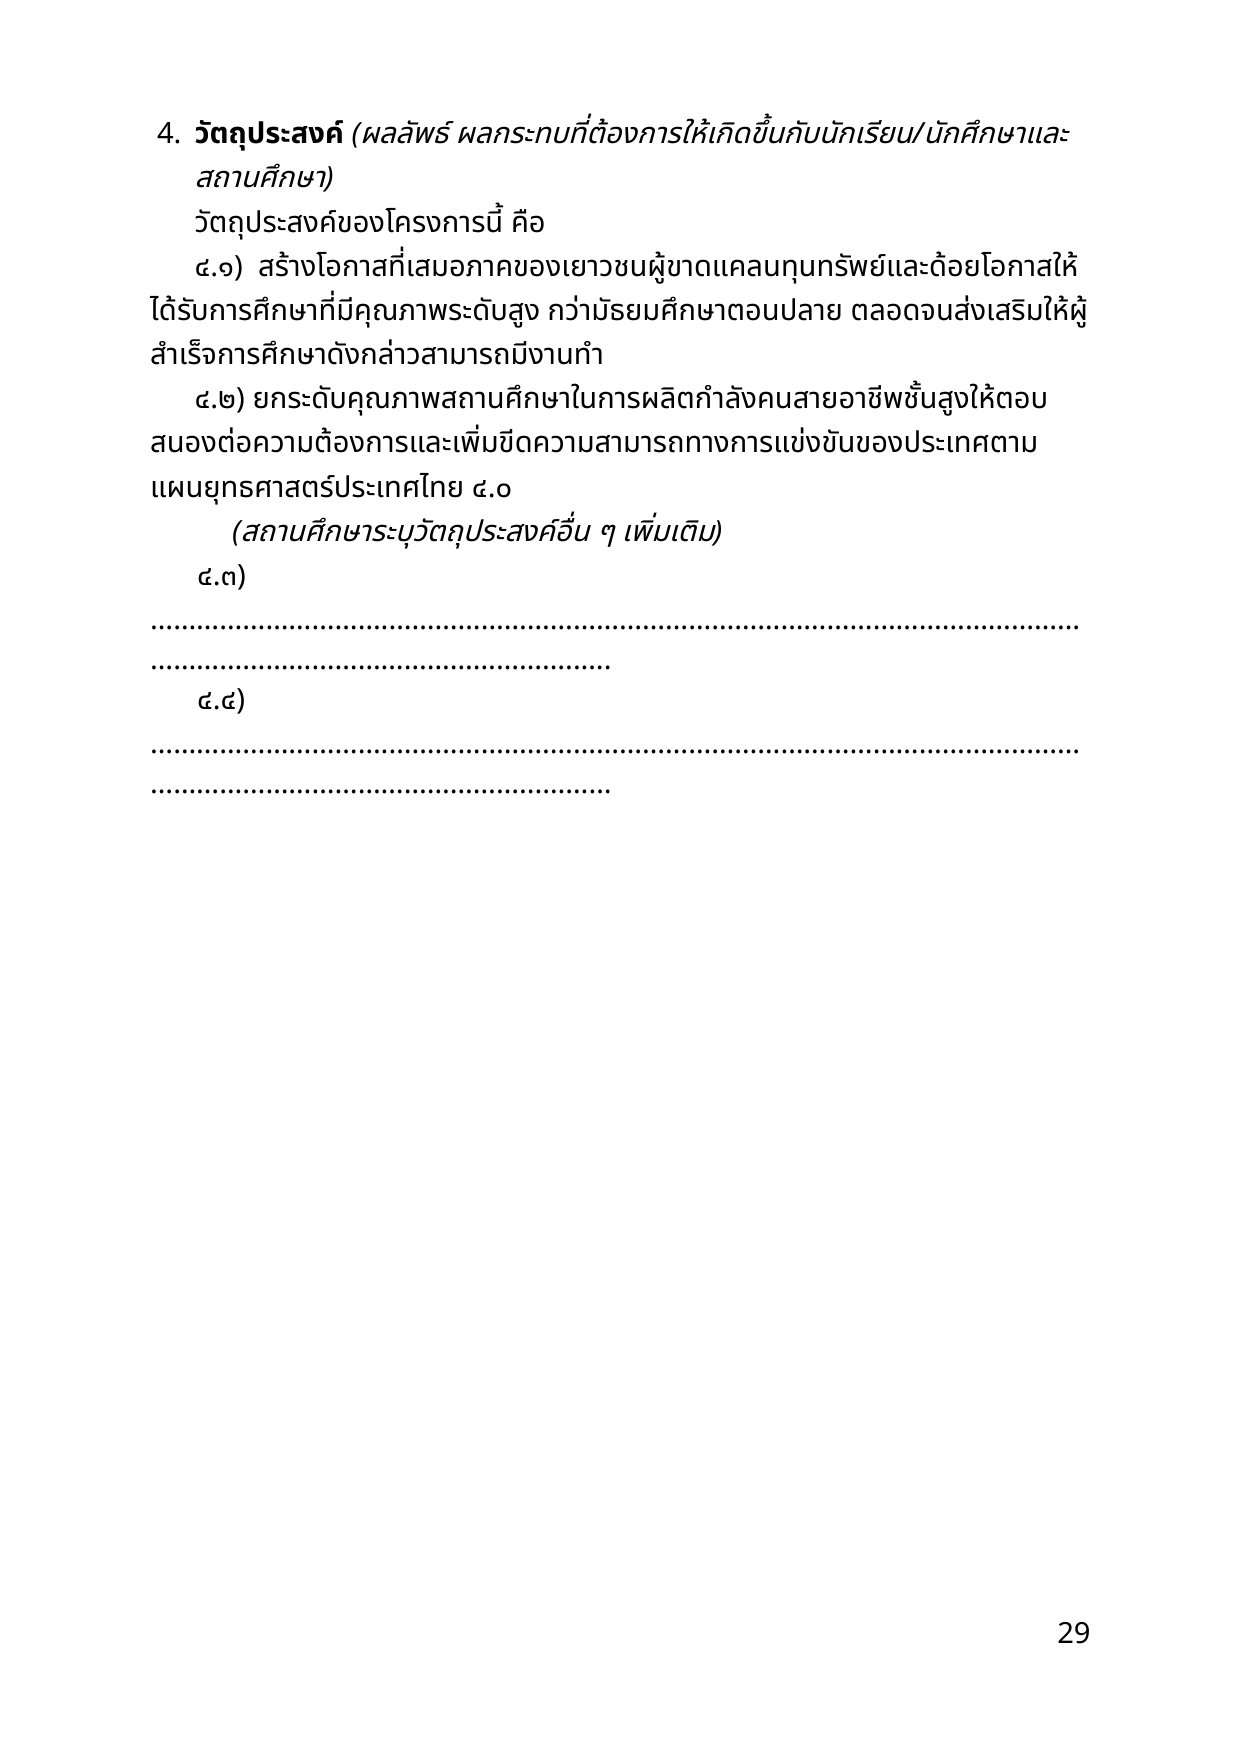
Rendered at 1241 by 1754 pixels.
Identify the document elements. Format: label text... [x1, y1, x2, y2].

list (สถานศึกษาระบุวัตถุประสงค์อื่น ๆ เพิ่มเติม) [232, 510, 1090, 554]
list วัตถุประสงค์ของโครงการนี้ คือ [194, 201, 1090, 245]
text ๔.๒) ยกระดับคุณภาพสถานศึกษาในการผลิตกำลังคนสายอาชีพชั้นสูงให้ตอบสนองต่อความต้องการและเพิ่มขีดความสามารถทางการแข่งขันของประเทศตามแผนยุทธศาสตร์ประเทศไทย ๔.๐ [150, 377, 1090, 510]
list วัตถุประสงค์ (ผลลัพธ์ ผลกระทบที่ต้องการให้เกิดขึ้นกับนักเรียน/นักศึกษาและสถานศึกษา) [157, 112, 1090, 201]
text ๔.๔) ………………………….…………………………………………………………………………………………………………………………...……… [150, 678, 1090, 802]
text ๔.๓) ………………………….………………………………………………………………………………………………………………………………..…. [150, 554, 1090, 678]
text ๔.๑) สร้างโอกาสที่เสมอภาคของเยาวชนผู้ขาดแคลนทุนทรัพย์และด้อยโอกาสให้ได้รับการศึกษาที่มีคุณภาพระดับสูง กว่ามัธยมศึกษาตอนปลาย ตลอดจนส่งเสริมให้ผู้สำเร็จการศึกษาดังกล่าวสามารถมีงานทำ [150, 245, 1090, 377]
